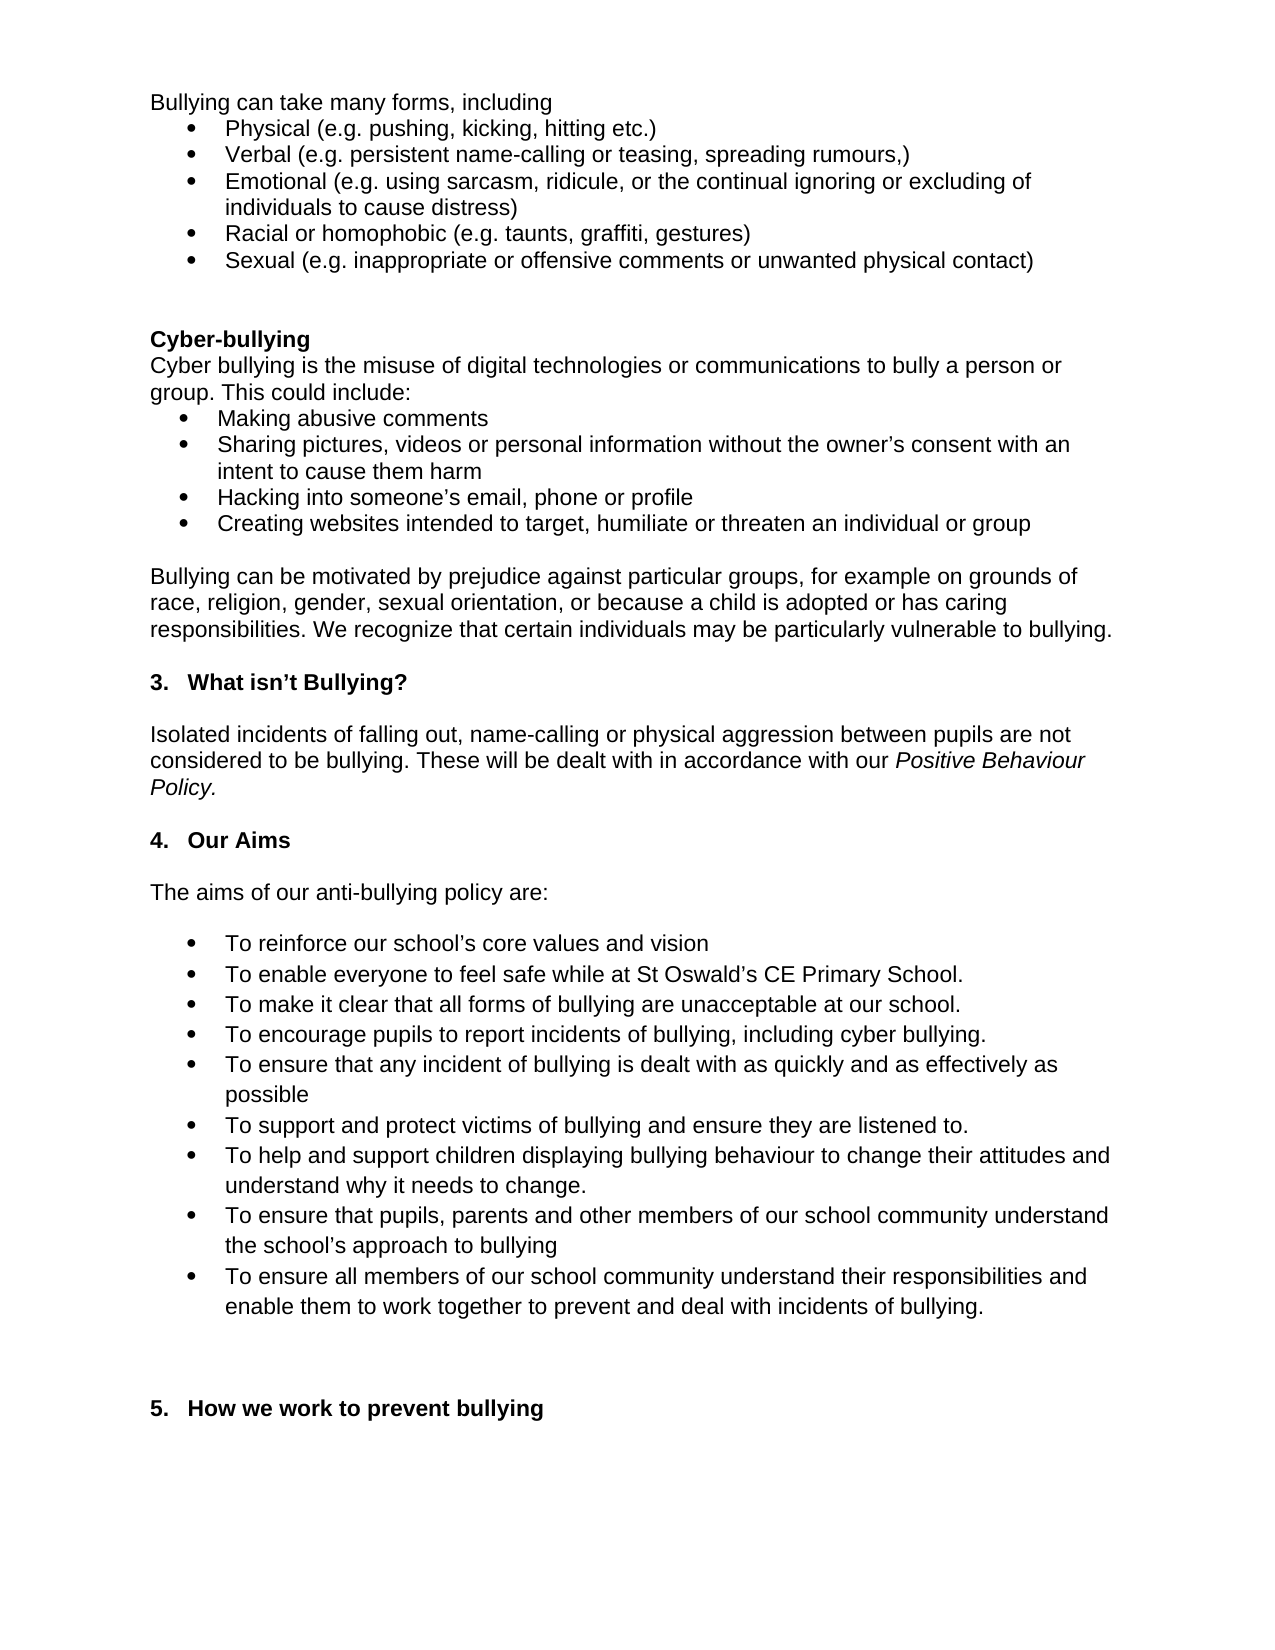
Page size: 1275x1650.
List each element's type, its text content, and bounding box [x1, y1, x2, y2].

list Sexual (e.g. inappropriate or offensive comments or unwanted physical contact) [187, 247, 1125, 273]
list Verbal (e.g. persistent name-calling or teasing, spreading rumours,) [187, 141, 1125, 168]
list To make it clear that all forms of bullying are unacceptable at our school. [187, 991, 1125, 1017]
list To reinforce our school’s core values and vision [187, 930, 1125, 957]
text Isolated incidents of falling out, name-calling or physical aggression between pupils are not considered to be bullying. These will be dealt with in accordance with our Positive Behaviour Policy. [150, 721, 1125, 800]
list To ensure all members of our school community understand their responsibilities and enable them to work together to prevent and deal with incidents of bullying. [187, 1263, 1125, 1319]
list To help and support children displaying bullying behaviour to change their attitudes and understand why it needs to change. [187, 1142, 1125, 1198]
list Physical (e.g. pushing, kicking, hitting etc.) [187, 115, 1125, 141]
list How we work to prevent bullying [150, 1395, 1125, 1421]
list Racial or homophobic (e.g. taunts, graffiti, gestures) [187, 220, 1125, 247]
text The aims of our anti-bullying policy are: [150, 879, 1125, 906]
list Our Aims [150, 827, 1125, 853]
text Bullying can take many forms, including [150, 89, 1125, 115]
list What isn’t Bullying? [150, 668, 1125, 695]
list To enable everyone to feel safe while at St Oswald’s CE Primary School. [187, 961, 1125, 987]
text Cyber bullying is the misuse of digital technologies or communications to bully a person or group. This could include: [150, 352, 1125, 405]
list To ensure that any incident of bullying is dealt with as quickly and as effectively as possible [187, 1051, 1125, 1108]
list To support and protect victims of bullying and ensure they are listened to. [187, 1112, 1125, 1138]
list To encourage pupils to report incidents of bullying, including cyber bullying. [187, 1021, 1125, 1047]
list To ensure that pupils, parents and other members of our school community understand the school’s approach to bullying [187, 1202, 1125, 1259]
text Cyber-bullying [150, 326, 1125, 352]
list Creating websites intended to target, humiliate or threaten an individual or group [179, 510, 1125, 537]
list Emotional (e.g. using sarcasm, ridicule, or the continual ignoring or excluding of individuals to cause distress) [187, 168, 1125, 220]
list Making abusive comments [179, 405, 1125, 431]
list Hacking into someone’s email, phone or profile [179, 484, 1125, 510]
text Bullying can be motivated by prejudice against particular groups, for example on grounds of race, religion, gender, sexual orientation, or because a child is adopted or has caring responsibilities. We recognize that certain individuals may be particularly vulnerable to bullying. [150, 563, 1125, 642]
list Sharing pictures, videos or personal information without the owner’s consent with an intent to cause them harm [179, 431, 1125, 484]
